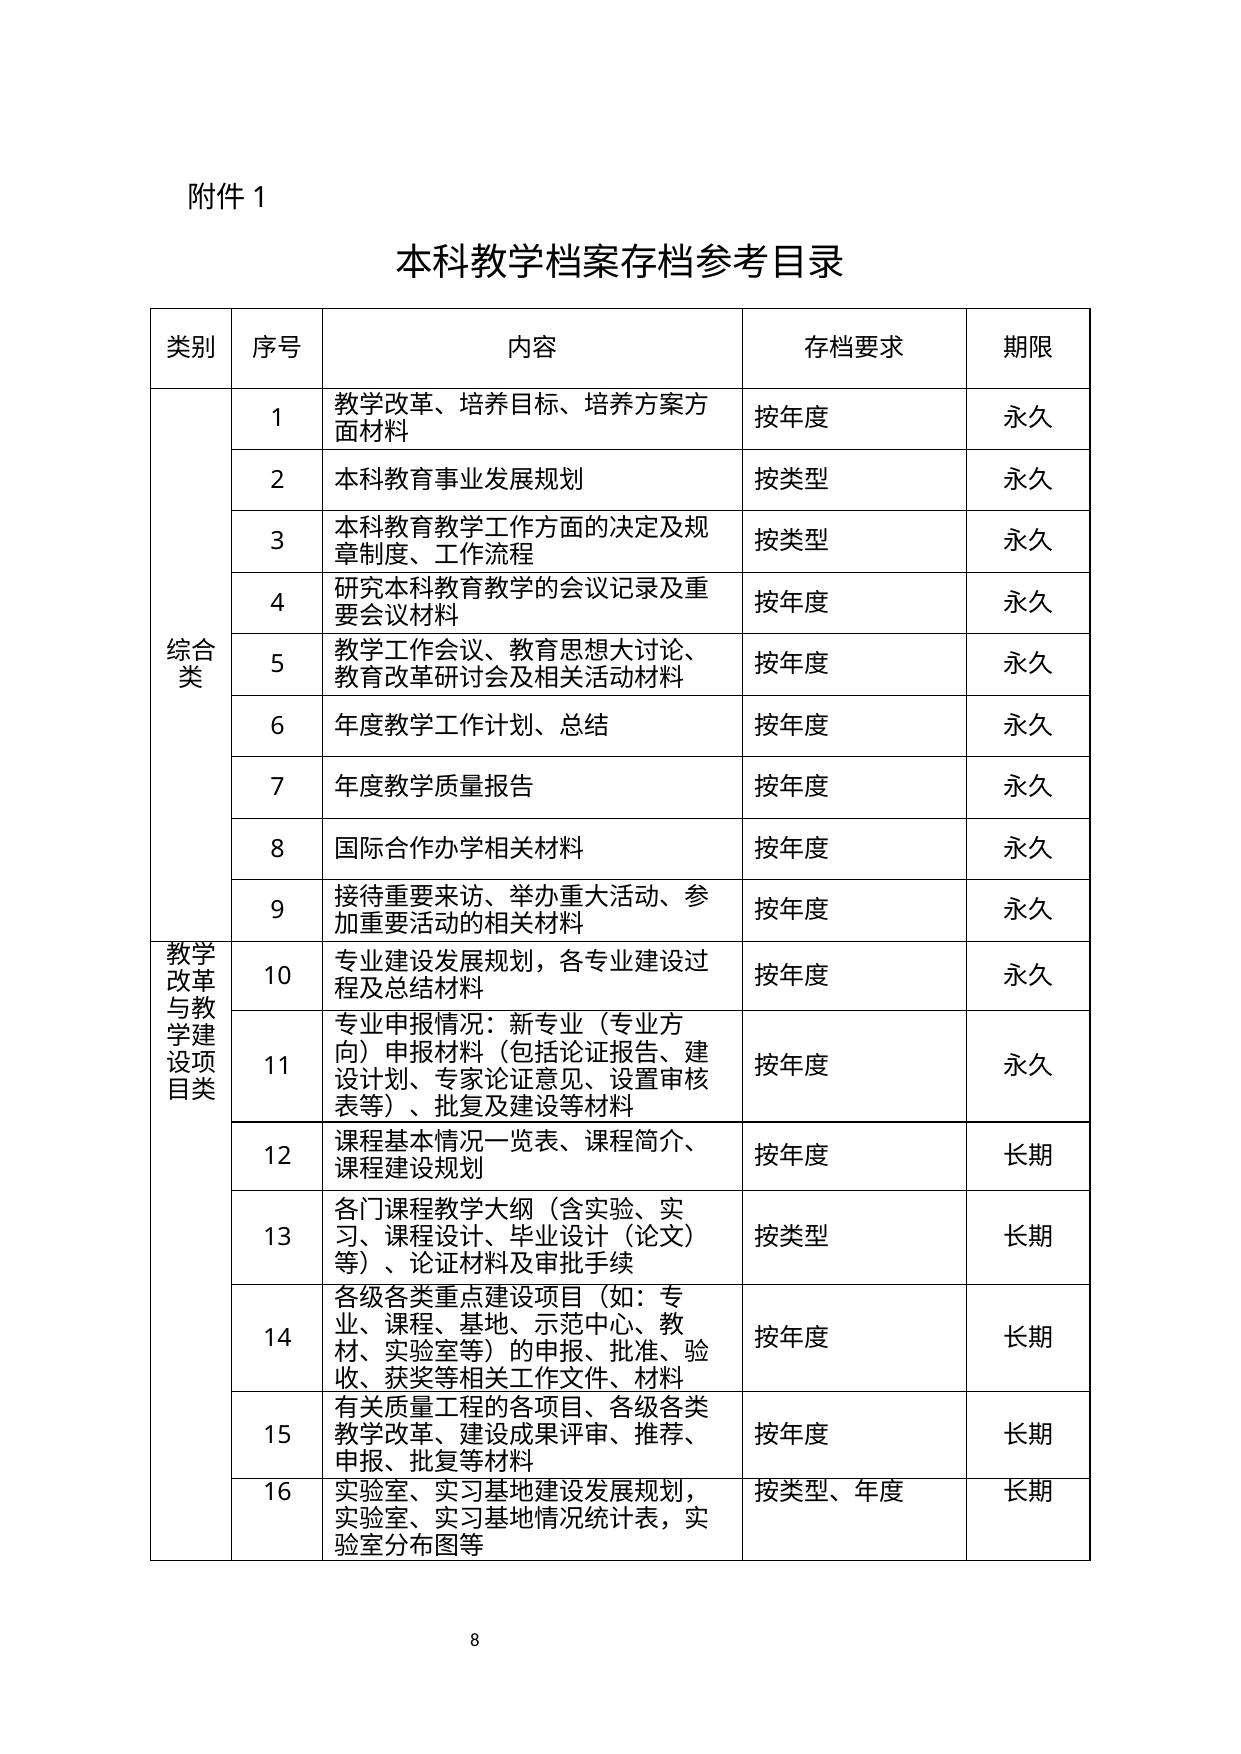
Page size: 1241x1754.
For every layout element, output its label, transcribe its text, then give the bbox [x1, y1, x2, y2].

table_cell 9 [232, 880, 322, 941]
table_cell 按年度 [743, 389, 966, 449]
table_cell 本科教育事业发展规划 [323, 450, 742, 510]
table_header 内容 [323, 309, 742, 387]
text 本科教学档案存档参考目录 [187, 227, 1053, 292]
table_header 存档要求 [743, 309, 966, 387]
table_cell 年度教学质量报告 [323, 757, 742, 818]
table_cell 有关质量工程的各项目、各级各类教学改革、建设成果评审、推荐、申报、批复等材料 [323, 1392, 742, 1478]
table_cell 永久 [967, 634, 1089, 695]
table_cell 课程基本情况一览表、课程简介、课程建设规划 [323, 1123, 742, 1190]
table_cell 教学改革与教学建设项目类 [151, 942, 231, 1560]
table_cell 长期 [967, 1392, 1089, 1478]
table_cell 按年度 [743, 757, 966, 818]
table_cell 按年度 [743, 942, 966, 1010]
table_cell 永久 [967, 450, 1089, 510]
table_cell 各门课程教学大纲（含实验、实习、课程设计、毕业设计（论文）等）、论证材料及审批手续 [323, 1191, 742, 1284]
table_cell 11 [232, 1011, 322, 1121]
table_cell 永久 [967, 880, 1089, 941]
table_cell 永久 [967, 389, 1089, 449]
table_cell 按类型 [743, 1191, 966, 1284]
table_cell 按年度 [743, 880, 966, 941]
table_cell 2 [232, 450, 322, 510]
table_cell 教学工作会议、教育思想大讨论、教育改革研讨会及相关活动材料 [323, 634, 742, 695]
table_cell 长期 [967, 1479, 1089, 1560]
table_cell 按年度 [743, 1285, 966, 1391]
table_cell 实验室、实习基地建设发展规划，实验室、实习基地情况统计表，实验室分布图等 [323, 1479, 742, 1560]
table_cell 专业建设发展规划，各专业建设过程及总结材料 [323, 942, 742, 1010]
table_cell 6 [232, 696, 322, 756]
table_header 期限 [967, 309, 1089, 387]
table_cell 14 [232, 1285, 322, 1391]
table_header 序号 [232, 309, 322, 387]
table_cell 永久 [967, 573, 1089, 633]
table_cell 7 [232, 757, 322, 818]
table_cell 教学改革、培养目标、培养方案方面材料 [323, 389, 742, 449]
table_cell 按年度 [743, 634, 966, 695]
table_cell 按年度 [743, 1392, 966, 1478]
table_cell 综合类 [151, 389, 231, 941]
table_cell 长期 [967, 1285, 1089, 1391]
text 附件1 [187, 162, 1053, 227]
table_cell 8 [232, 819, 322, 879]
table_cell 永久 [967, 757, 1089, 818]
table_cell 按类型 [743, 511, 966, 572]
table_cell 10 [232, 942, 322, 1010]
table_cell 15 [232, 1392, 322, 1478]
table_cell 按类型 [743, 450, 966, 510]
table_cell 永久 [967, 942, 1089, 1010]
table_cell 13 [232, 1191, 322, 1284]
table_cell 按年度 [743, 1011, 966, 1121]
table_header 类别 [151, 309, 231, 387]
table_cell 研究本科教育教学的会议记录及重要会议材料 [323, 573, 742, 633]
table_cell 按类型、年度 [743, 1479, 966, 1560]
table_cell 国际合作办学相关材料 [323, 819, 742, 879]
table_cell 接待重要来访、举办重大活动、参加重要活动的相关材料 [323, 880, 742, 941]
table_cell 按年度 [743, 573, 966, 633]
table_cell 按年度 [743, 1123, 966, 1190]
table_cell 永久 [967, 511, 1089, 572]
table_cell 年度教学工作计划、总结 [323, 696, 742, 756]
table_cell 专业申报情况：新专业（专业方向）申报材料（包括论证报告、建设计划、专家论证意见、设置审核表等）、批复及建设等材料 [323, 1011, 742, 1121]
table_cell 3 [232, 511, 322, 572]
table_cell 4 [232, 573, 322, 633]
table_cell 永久 [967, 696, 1089, 756]
table_cell 各级各类重点建设项目（如：专业、课程、基地、示范中心、教材、实验室等）的申报、批准、验收、获奖等相关工作文件、材料 [323, 1285, 742, 1391]
table_cell 永久 [967, 1011, 1089, 1121]
table_cell 1 [232, 389, 322, 449]
table_cell 12 [232, 1123, 322, 1190]
table_cell 16 [232, 1479, 322, 1560]
table_cell 本科教育教学工作方面的决定及规章制度、工作流程 [323, 511, 742, 572]
table_cell 永久 [967, 819, 1089, 879]
table_cell 长期 [967, 1123, 1089, 1190]
table_cell 5 [232, 634, 322, 695]
table_cell 按年度 [743, 696, 966, 756]
table_cell 按年度 [743, 819, 966, 879]
table_cell 长期 [967, 1191, 1089, 1284]
